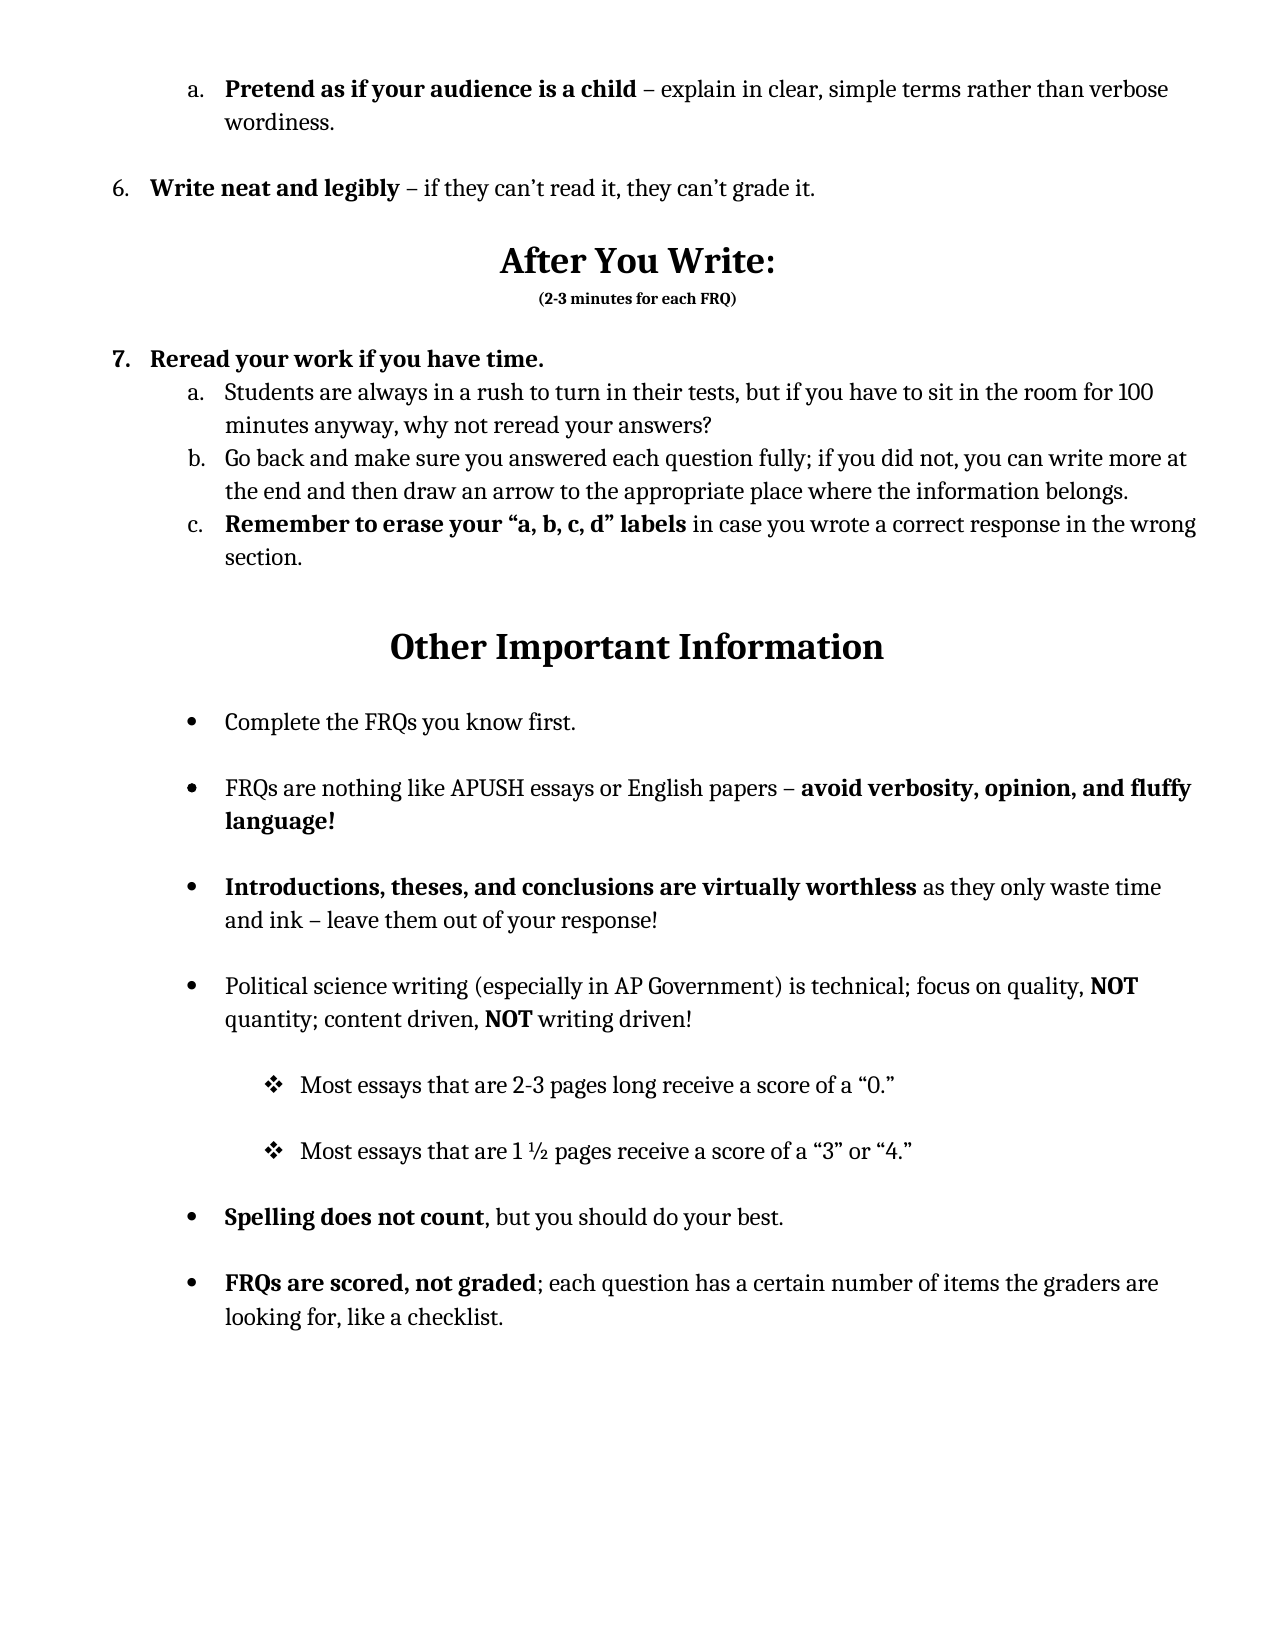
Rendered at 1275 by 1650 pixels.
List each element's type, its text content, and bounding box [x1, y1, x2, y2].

list Spelling does not count, but you should do your best. [187, 1203, 1200, 1232]
list Pretend as if your audience is a child – explain in clear, simple terms rather than verbose wordiness. [187, 75, 1200, 137]
list FRQs are nothing like APUSH essays or English papers – avoid verbosity, opinion, and fluffy language! [187, 774, 1200, 836]
list Write neat and legibly – if they can’t read it, they can’t grade it. [112, 174, 1200, 203]
list Political science writing (especially in AP Government) is technical; focus on quality, NOT quantity; content driven, NOT writing driven! [187, 972, 1200, 1034]
text (2-3 minutes for each FRQ) [75, 290, 1200, 309]
list Complete the FRQs you know first. [187, 708, 1200, 737]
list Remember to erase your “a, b, c, d” labels in case you wrote a correct response in the wrong section. [187, 510, 1200, 572]
list Students are always in a rush to turn in their tests, but if you have to sit in the room for 100 minutes anyway, why not reread your answers? [187, 378, 1200, 439]
list Reread your work if you have time. [112, 345, 1200, 373]
list Most essays that are 2-3 pages long receive a score of a “0.” [262, 1071, 1200, 1100]
text After You Write: [75, 240, 1200, 283]
text Other Important Information [75, 625, 1200, 668]
list FRQs are scored, not graded; each question has a certain number of items the graders are looking for, like a checklist. [187, 1269, 1200, 1331]
list Most essays that are 1 ½ pages receive a score of a “3” or “4.” [262, 1137, 1200, 1166]
list Go back and make sure you answered each question fully; if you did not, you can write more at the end and then draw an arrow to the appropriate place where the information belongs. [187, 444, 1200, 506]
list Introductions, theses, and conclusions are virtually worthless as they only waste time and ink – leave them out of your response! [187, 873, 1200, 935]
